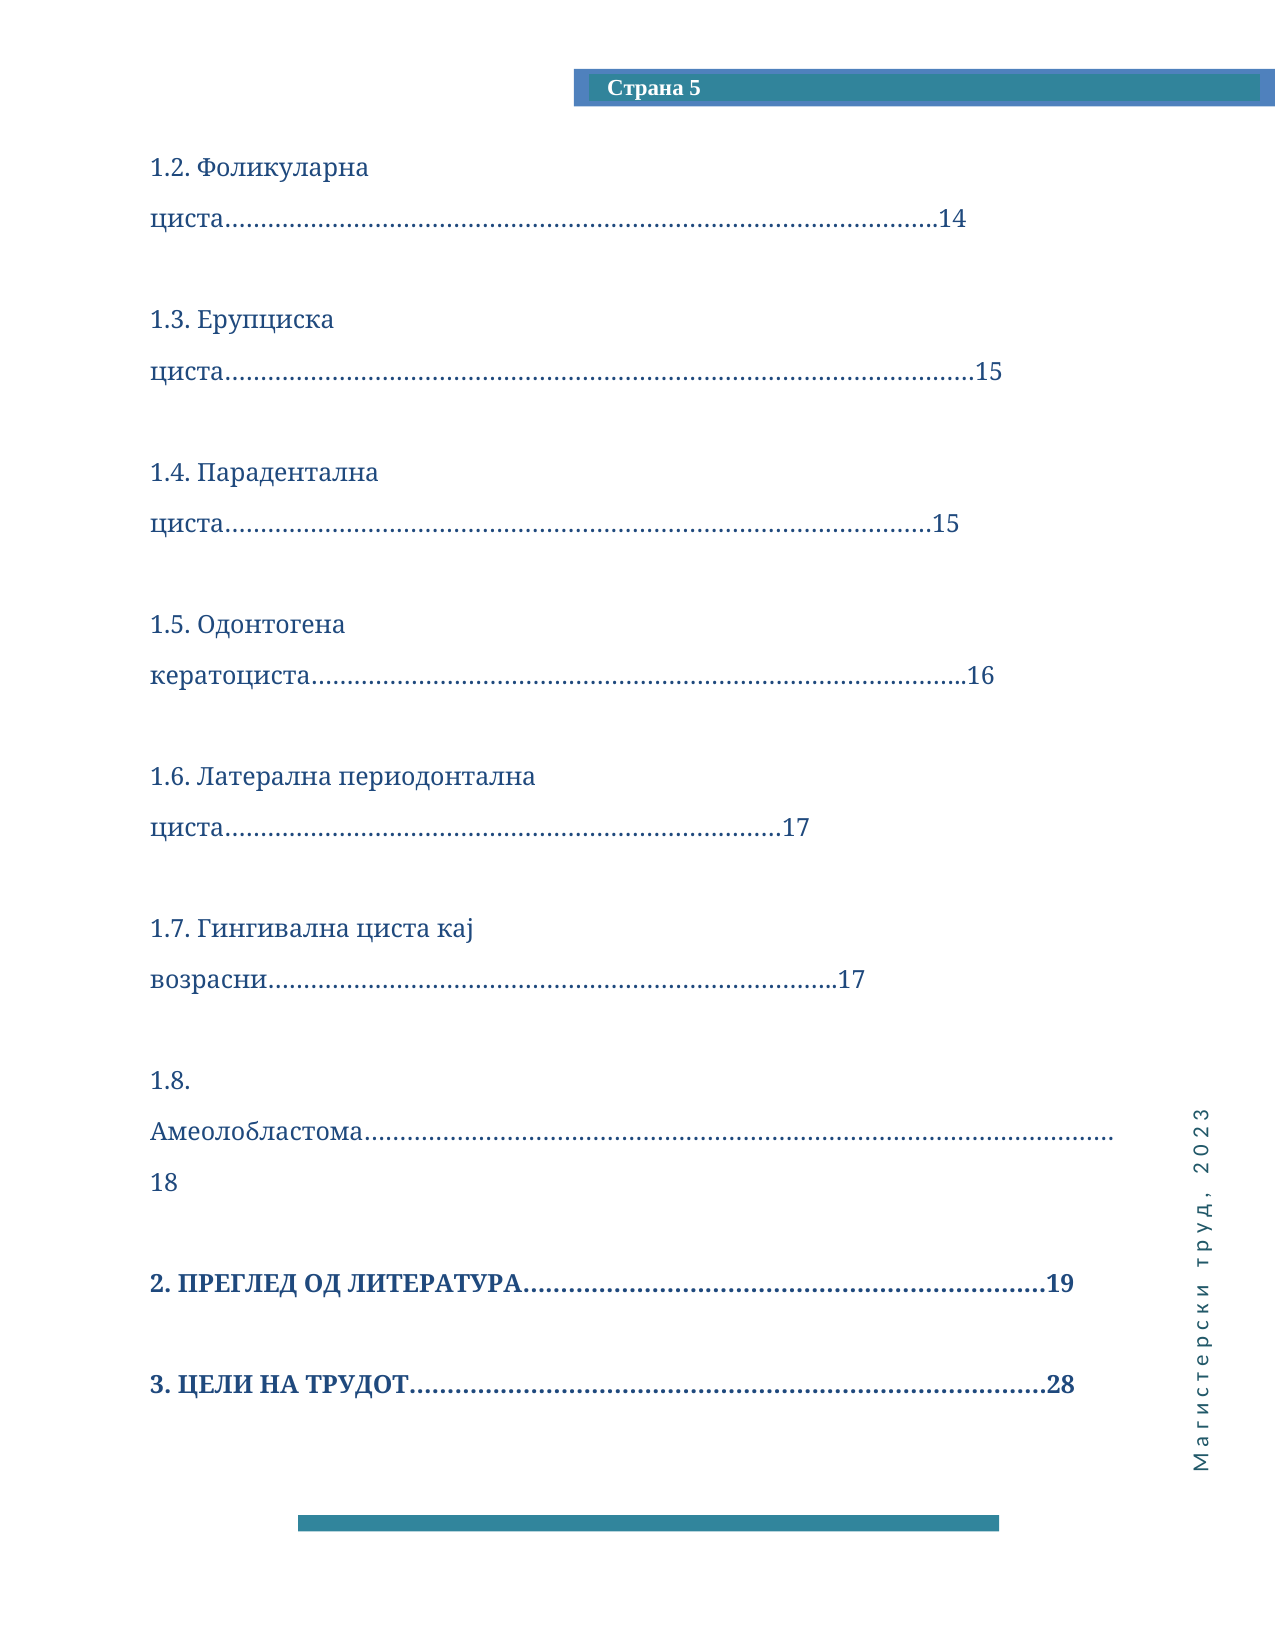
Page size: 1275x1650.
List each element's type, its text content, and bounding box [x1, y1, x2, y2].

text 1.3. Ерупциска циста……………………………………………………………………………………………15 [150, 302, 1125, 387]
text 1.2. Фоликуларна циста……………………………………………………………………………………….14 [150, 150, 1125, 235]
text 1.4. Парадентална циста………………………………………………………………………………………15 [150, 454, 1125, 539]
text 1.8. Амеолобластома……………………………………………………………………………………………18 [150, 1062, 1125, 1199]
text 1.5. Одонтогена кератоциста………………………………………………………………………………..16 [150, 606, 1125, 691]
text 2. ПРЕГЛЕД ОД ЛИТЕРАТУРА……………………………………………………………19 [150, 1266, 1125, 1300]
text 1.6. Латерална периодонтална циста……………………………………………………………………17 [150, 758, 1125, 843]
text 3. ЦЕЛИ НА ТРУДОТ…………………………………………………………………………28 [150, 1367, 1125, 1401]
text 1.7. Гингивална циста кај возрасни……………………………………………………………………..17 [150, 910, 1125, 996]
